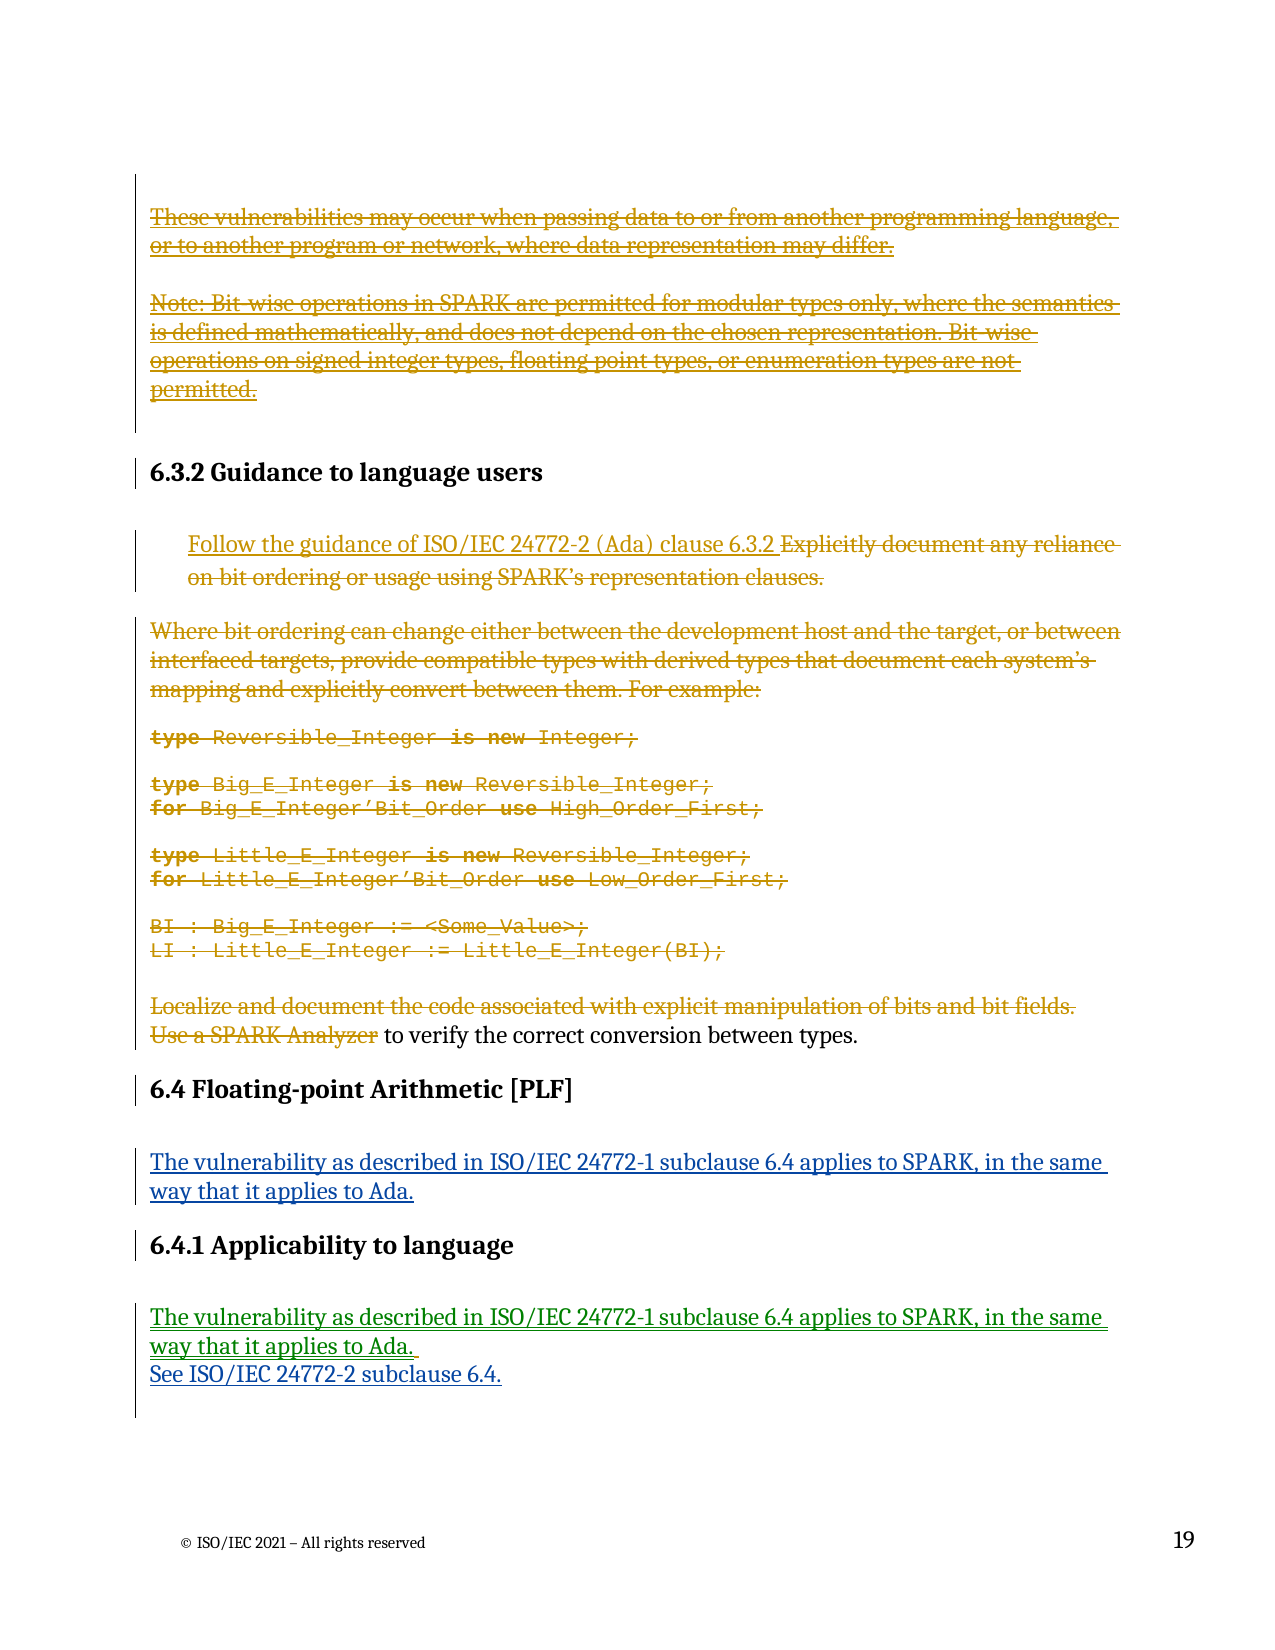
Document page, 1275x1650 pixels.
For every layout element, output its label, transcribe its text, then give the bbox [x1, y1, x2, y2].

subtitle 6.3.2 Guidance to language users [150, 457, 1125, 489]
subtitle 6.4 Floating-point Arithmetic [PLF] [150, 1074, 1125, 1106]
subtitle 6.4.1 Applicability to language [150, 1230, 1125, 1261]
